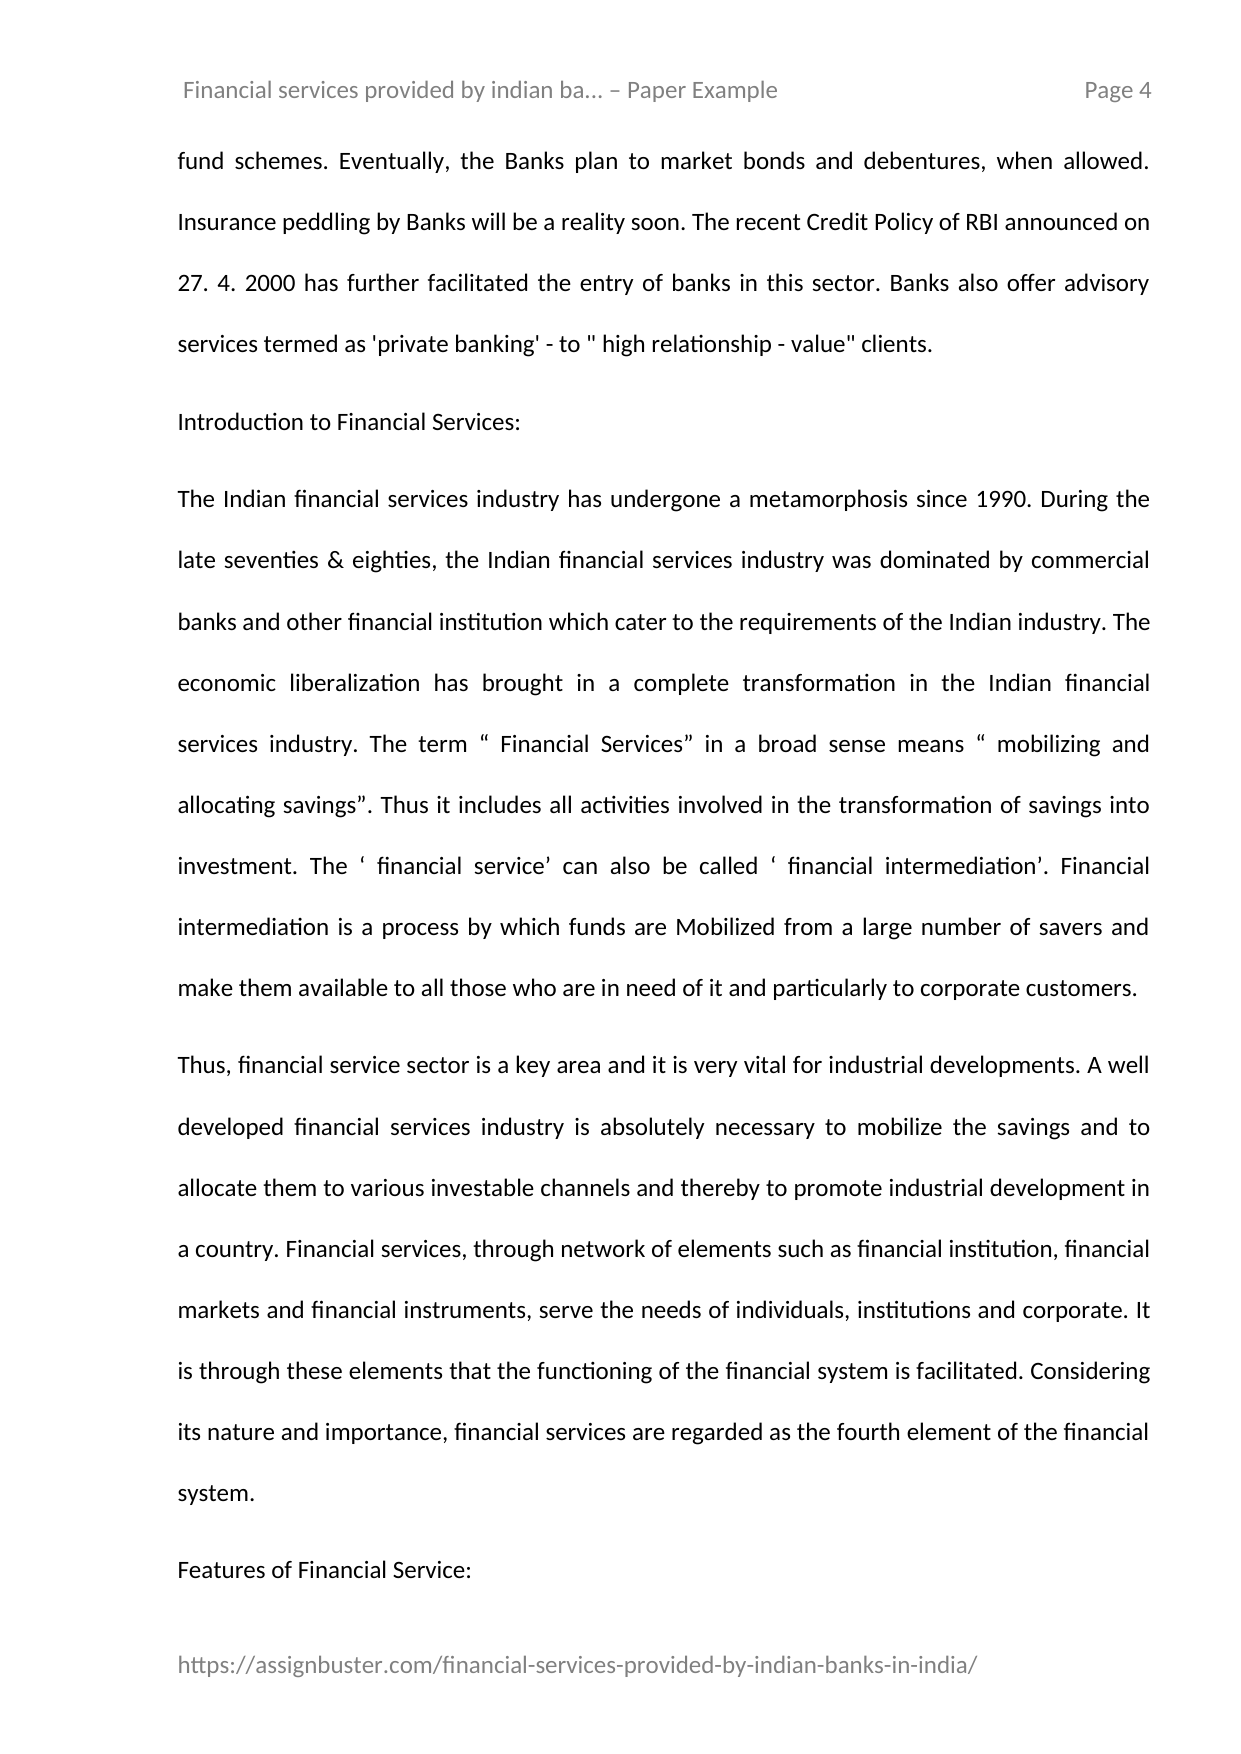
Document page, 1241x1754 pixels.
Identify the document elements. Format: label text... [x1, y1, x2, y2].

text The Indian financial services industry has undergone a metamorphosis since 1990. During the late seventies & eighties, the Indian financial services industry was dominated by commercial banks and other financial institution which cater to the requirements of the Indian industry. The economic liberalization has brought in a complete transformation in the Indian financial services industry. The term “ Financial Services” in a broad sense means “ mobilizing and allocating savings”. Thus it includes all activities involved in the transformation of savings into investment. The ‘ financial service’ can also be called ‘ financial intermediation’. Financial intermediation is a process by which funds are Mobilized from a large number of savers and make them available to all those who are in need of it and particularly to corporate customers. [177, 483, 1152, 1002]
text Introduction to Financial Services: [177, 406, 1152, 436]
text Features of Financial Service: [177, 1554, 1152, 1585]
text Thus, financial service sector is a key area and it is very vital for industrial developments. A well developed financial services industry is absolutely necessary to mobilize the savings and to allocate them to various investable channels and thereby to promote industrial development in a country. Financial services, through network of elements such as financial institution, financial markets and financial instruments, serve the needs of individuals, institutions and corporate. It is through these elements that the functioning of the financial system is facilitated. Considering its nature and importance, financial services are regarded as the fourth element of the financial system. [177, 1049, 1152, 1507]
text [177, 145, 1152, 359]
